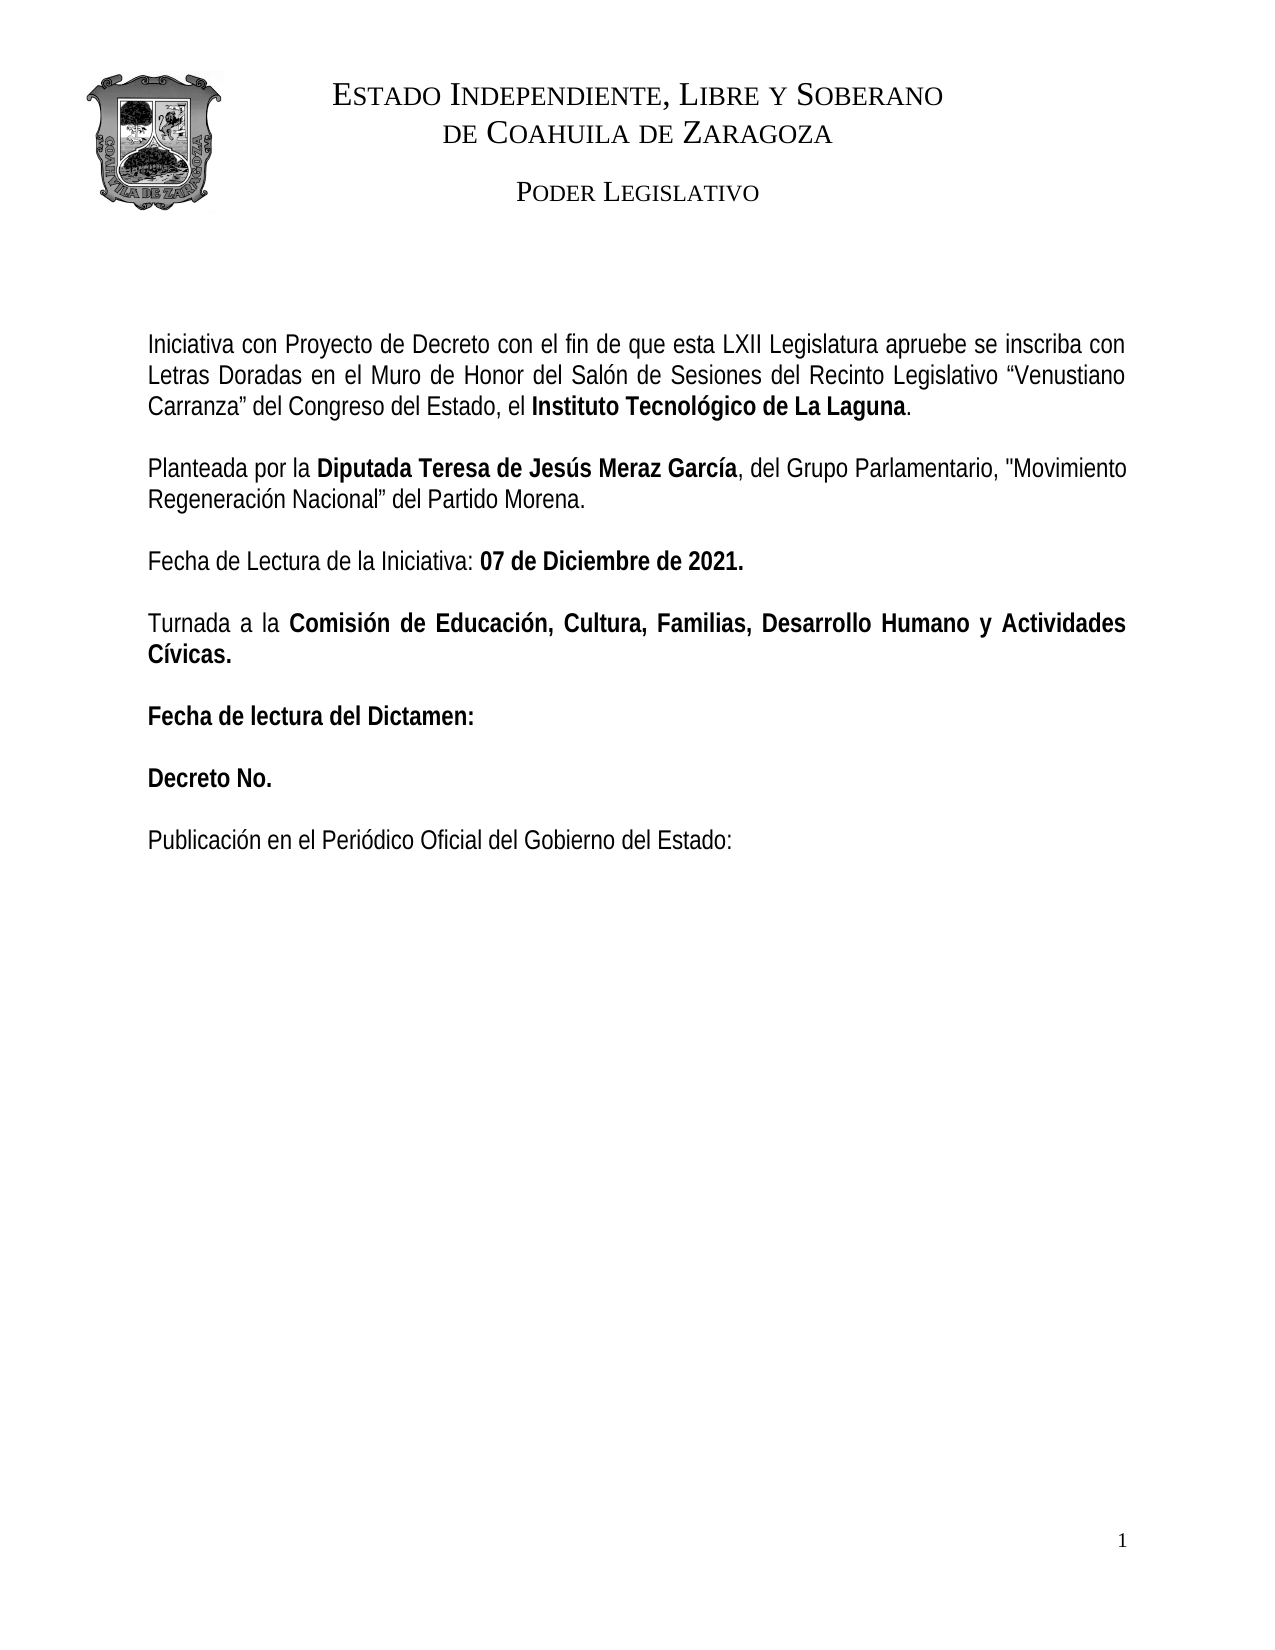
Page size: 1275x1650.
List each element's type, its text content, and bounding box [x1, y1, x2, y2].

text Turnada a la Comisión de Educación, Cultura, Familias, Desarrollo Humano y Actividades Cívicas. [148, 607, 1127, 669]
text Decreto No. [148, 762, 1127, 793]
picture [84, 71, 224, 214]
text Fecha de Lectura de la Iniciativa: 07 de Diciembre de 2021. [148, 545, 1127, 576]
text Iniciativa con Proyecto de Decreto con el fin de que esta LXII Legislatura apruebe se inscriba con Letras Doradas en el Muro de Honor del Salón de Sesiones del Recinto Legislativo “Venustiano Carranza” del Congreso del Estado, el Instituto Tecnológico de La Laguna. [148, 328, 1127, 421]
text Publicación en el Periódico Oficial del Gobierno del Estado: [148, 824, 1127, 856]
text Fecha de lectura del Dictamen: [148, 700, 1127, 731]
text Planteada por la Diputada Teresa de Jesús Meraz García, del Grupo Parlamentario, "Movimiento Regeneración Nacional” del Partido Morena. [148, 452, 1127, 514]
